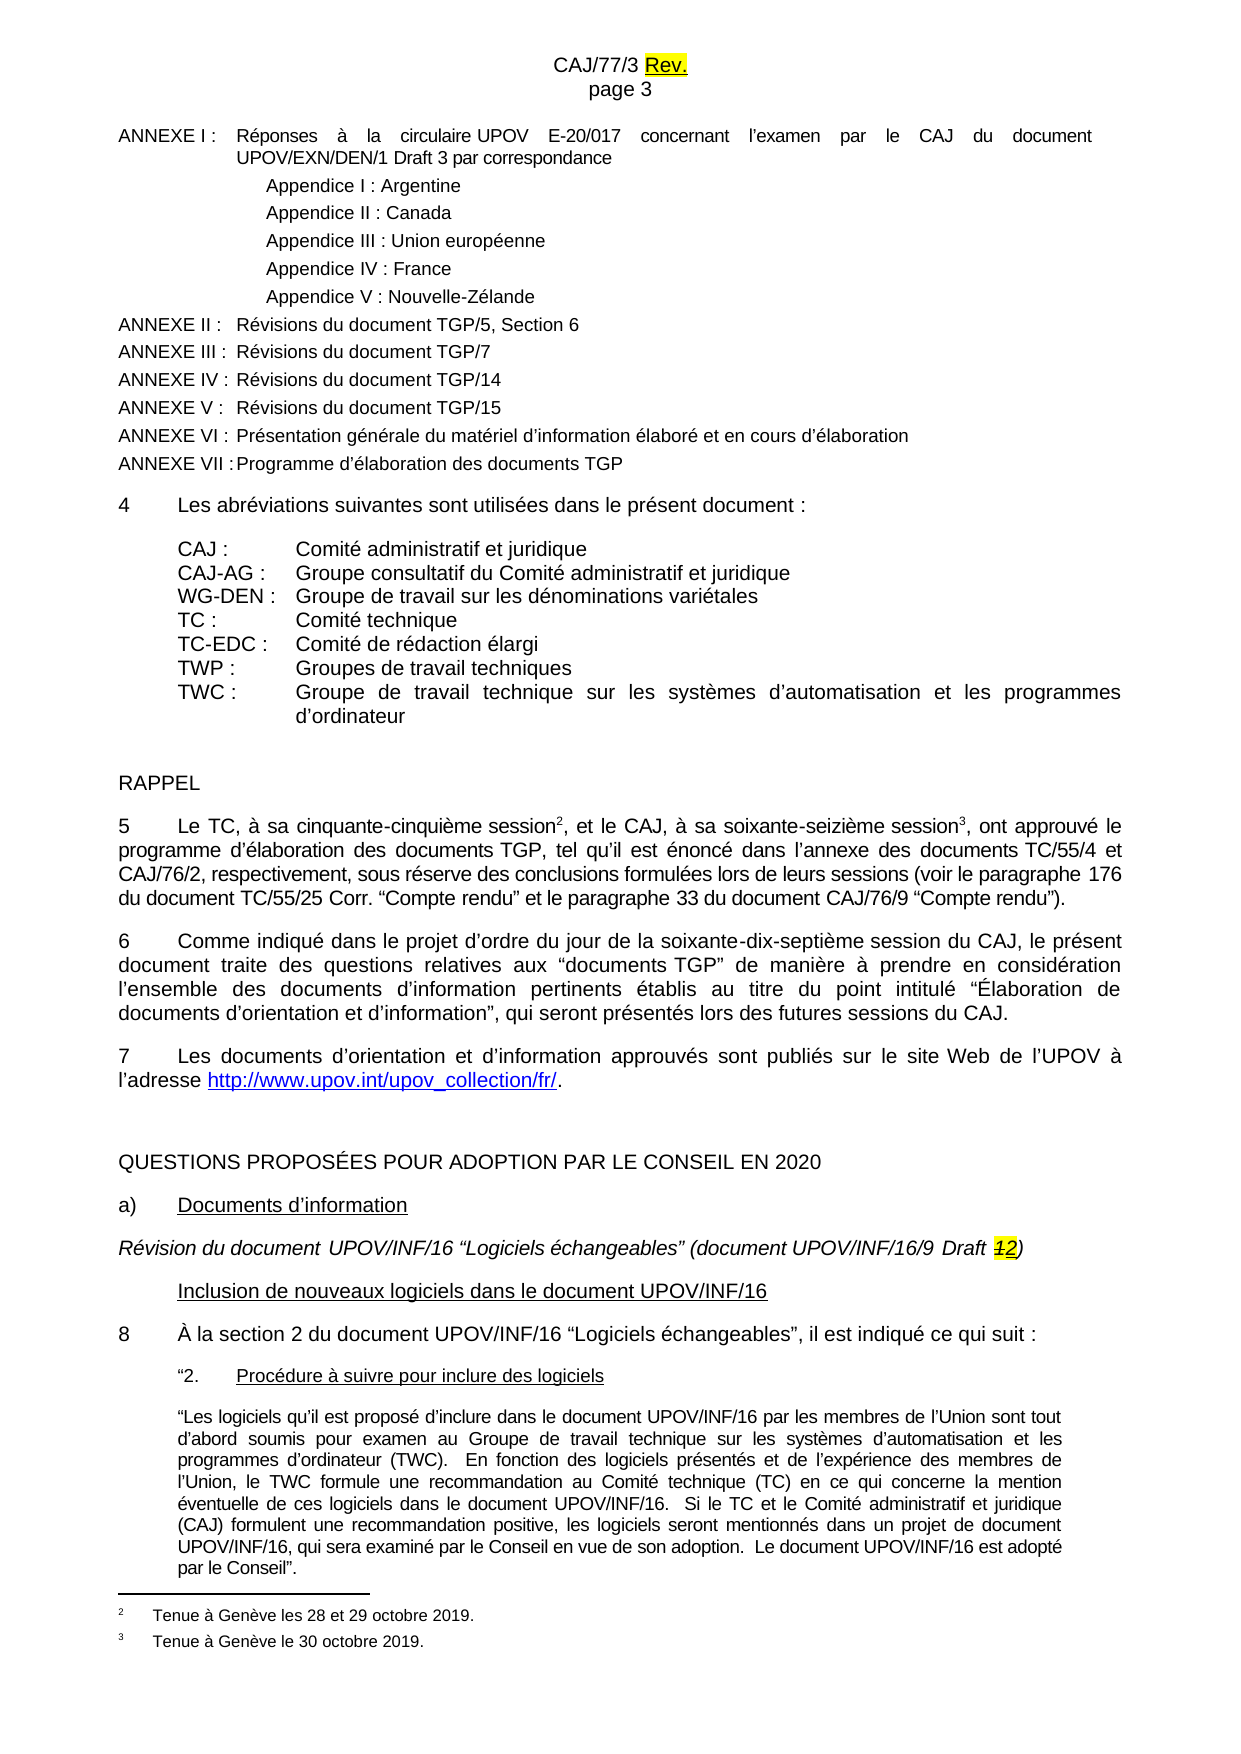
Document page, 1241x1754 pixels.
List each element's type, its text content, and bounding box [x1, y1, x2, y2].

subtitle Inclusion de nouveaux logiciels dans le document UPOV/INF/16 [177, 1279, 1122, 1303]
text ANNEXE IV : Révisions du document TGP/14 [118, 369, 1122, 391]
text Appendice I : Argentine [266, 174, 1122, 196]
text Appendice III : Union européenne [266, 230, 1122, 252]
text ANNEXE VII : Programme d’élaboration des documents TGP [118, 452, 1122, 474]
text Appendice V : Nouvelle-Zélande [266, 286, 1122, 307]
subtitle Révision du document UPOV/INF/16 “Logiciels échangeables” (document UPOV/INF/16/9 Draft 12) [118, 1236, 994, 1260]
subtitle questions proposées pour adoption par le conseil en 2020 [118, 1150, 1122, 1174]
text ANNEXE V : Révisions du document TGP/15 [118, 397, 1122, 418]
text À la section 2 du document UPOV/INF/16 “Logiciels échangeables”, il est indiqué ce qui suit : [118, 1322, 1122, 1346]
text CAJ : Comité administratif et juridique [177, 536, 1122, 560]
text Les abréviations suivantes sont utilisées dans le présent document : [118, 493, 1122, 517]
text TC-EDC : Comité de rédaction élargi [177, 632, 1122, 656]
subtitle Rappel [118, 771, 1122, 795]
text ANNEXE I : Réponses à la circulaire UPOV E-20/017 concernant l’examen par le CAJ du document UPOV/EXN/DEN/1 Draft 3 par correspondance [118, 125, 1093, 168]
text TWP : Groupes de travail techniques [177, 656, 1122, 680]
text “Les logiciels qu’il est proposé d’inclure dans le document UPOV/INF/16 par les membres de l’Union sont tout d’abord soumis pour examen au Groupe de travail technique sur les systèmes d’automatisation et les programmes d’ordinateur (TWC). En fonction des logiciels présentés et de l’expérience des membres de l’Union, le TWC formule une recommandation au Comité technique (TC) en ce qui concerne la mention éventuelle de ces logiciels dans le document UPOV/INF/16. Si le TC et le Comité administratif et juridique (CAJ) formulent une recommandation positive, les logiciels seront mentionnés dans un projet de document UPOV/INF/16, qui sera examiné par le Conseil en vue de son adoption. Le document UPOV/INF/16 est adopté par le Conseil”. [177, 1406, 1063, 1578]
text CAJ-AG : Groupe consultatif du Comité administratif et juridique [177, 560, 1122, 584]
text ANNEXE VI : Présentation générale du matériel d’information élaboré et en cours d’élaboration [118, 425, 1122, 446]
text WG-DEN : Groupe de travail sur les dénominations variétales [177, 584, 1122, 608]
text TWC : Groupe de travail technique sur les systèmes d’automatisation et les programmes d’ordinateur [177, 680, 1122, 728]
text “2. Procédure à suivre pour inclure des logiciels [177, 1365, 1063, 1387]
text ANNEXE II : Révisions du document TGP/5, Section 6 [118, 313, 1122, 335]
text Appendice II : Canada [266, 202, 1122, 224]
text TC : Comité technique [177, 608, 1122, 632]
text ANNEXE III : Révisions du document TGP/7 [118, 341, 1122, 363]
text Appendice IV : France [266, 258, 1122, 279]
subtitle Documents d’information [118, 1193, 1122, 1217]
text Comme indiqué dans le projet d’ordre du jour de la soixante-dix-septième session du CAJ, le présent document traite des questions relatives aux “documents TGP” de manière à prendre en considération l’ensemble des documents d’information pertinents établis au titre du point intitulé “Élaboration de documents d’orientation et d’information”, qui seront présentés lors des futures sessions du CAJ. [118, 929, 1122, 1025]
text Les documents d’orientation et d’information approuvés sont publiés sur le site Web de l’UPOV à l’adresse http://www.upov.int/upov_collection/fr/. [118, 1044, 1122, 1092]
text Le TC, à sa cinquante-cinquième session, et le CAJ, à sa soixante-seizième session, ont approuvé le programme d’élaboration des documents TGP, tel qu’il est énoncé dans l’annexe des documents TC/55/4 et CAJ/76/2, respectivement, sous réserve des conclusions formulées lors de leurs sessions (voir le paragraphe 176 du document TC/55/25 Corr. “Compte rendu” et le paragraphe 33 du document CAJ/76/9 “Compte rendu”). [118, 814, 1122, 910]
